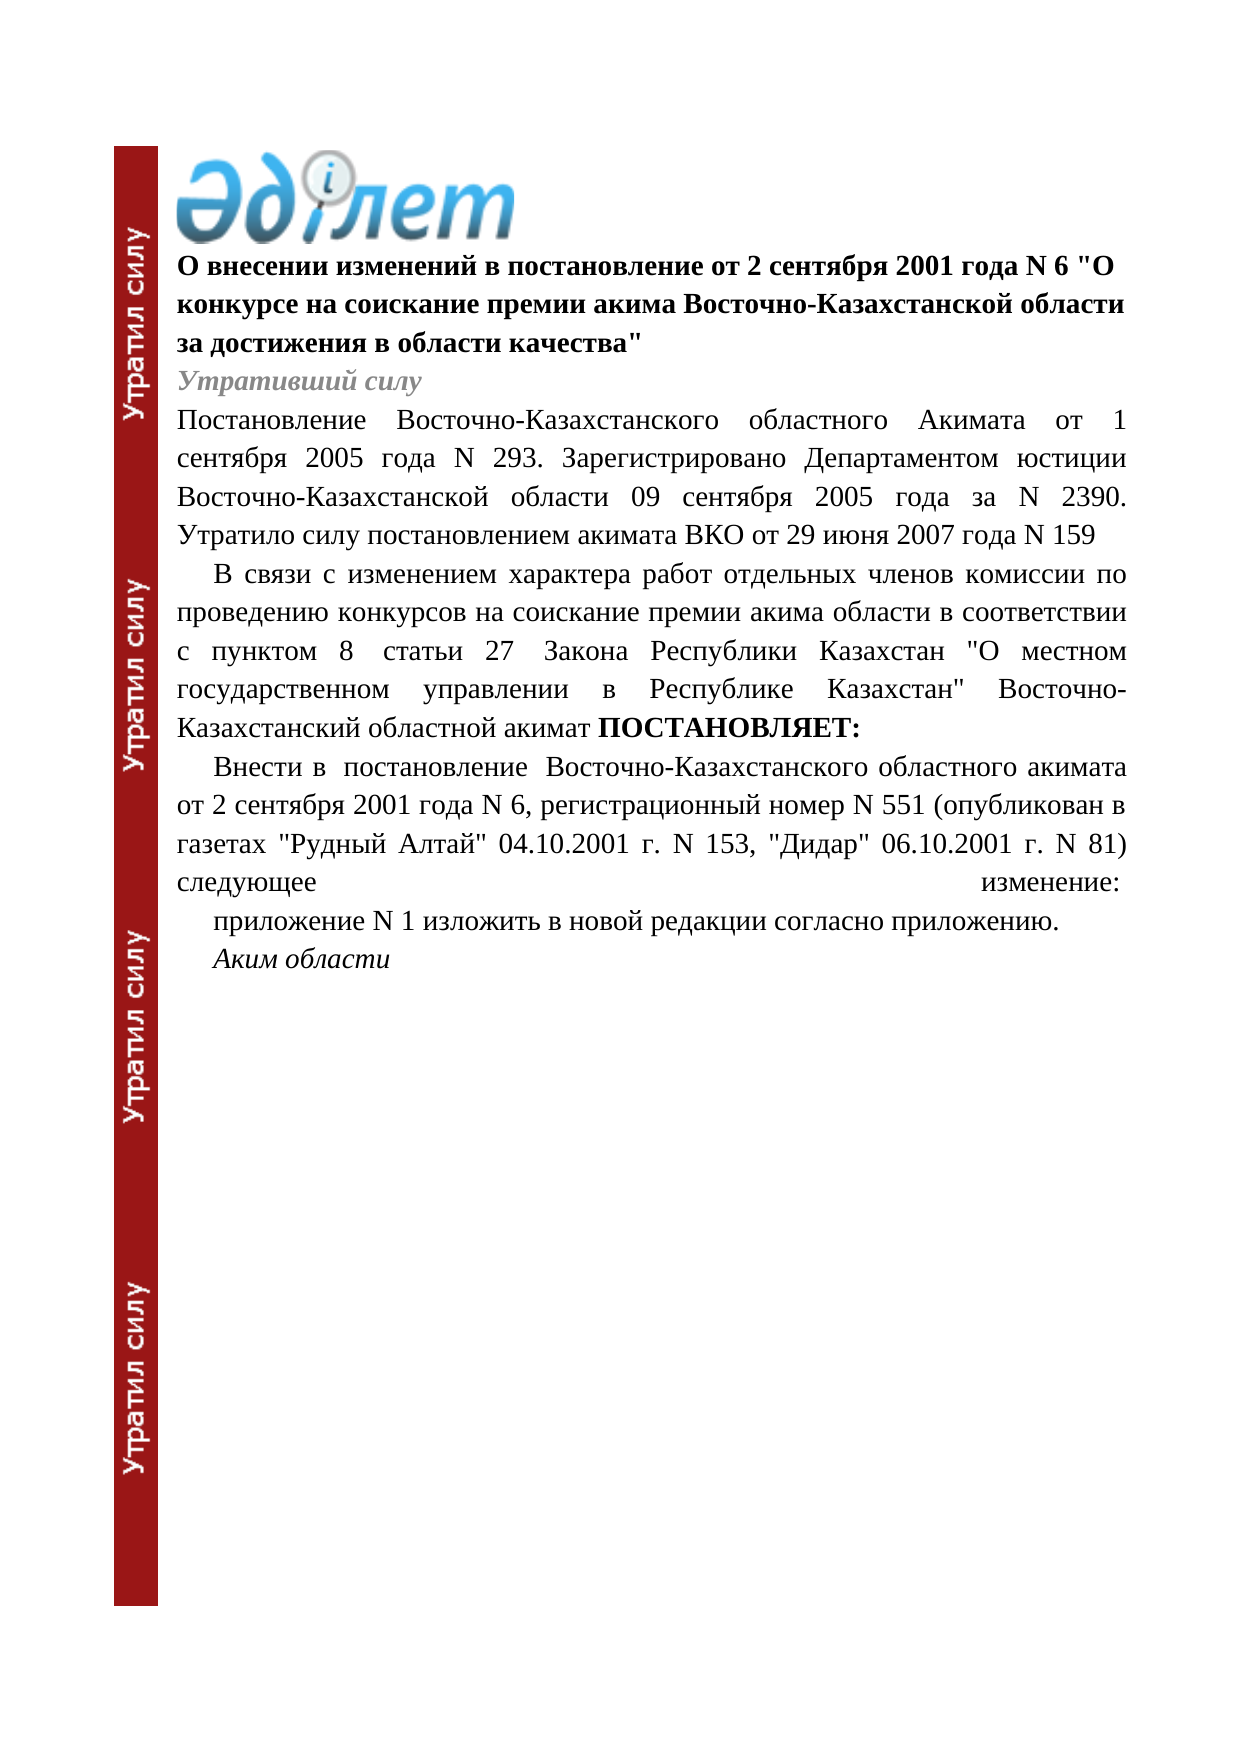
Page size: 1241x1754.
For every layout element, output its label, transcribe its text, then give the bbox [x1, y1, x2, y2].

picture [114, 936, 158, 941]
text О внесении изменений в постановление от 2 сентября 2001 года N 6 "О конкурсе на соискание премии акима Восточно-Казахстанской области за достижения в области качества" [112, 248, 1128, 358]
picture [114, 146, 158, 248]
text Внести в постановление Восточно-Казахстанского областного акимата от 2 сентября 2001 года N 6, регистрационный номер N 551 (опубликован в газетах "Рудный Алтай" 04.10.2001 г. N 153, "Дидар" 06.10.2001 г. N 81) следующее изменение: приложение N 1 изложить в новой редакции согласно приложению. [112, 749, 1128, 936]
text Постановление Восточно-Казахстанского областного Акимата от 1 сентября 2005 года N 293. Зарегистрировано Департаментом юстиции Восточно-Казахстанской области 09 сентября 2005 года за N 2390. Утратило силу постановлением акимата ВКО от 29 июня 2007 года N 159 [112, 402, 1128, 551]
picture [114, 975, 158, 1018]
picture [114, 358, 158, 363]
picture [114, 551, 158, 556]
picture [114, 397, 158, 402]
picture [114, 1592, 158, 1606]
picture [114, 744, 158, 749]
text Приложение к постановлению областного акимата от 1 сентября 2005 г. N 293 [112, 1018, 1128, 1592]
text В связи с изменением характера работ отдельных членов комиссии по проведению конкурсов на соискание премии акима области в соответствии с пунктом 8 статьи 27 Закона Республики Казахстан "О местном государственном управлении в Республике Казахстан" Восточно-Казахстанский областной акимат ПОСТАНОВЛЯЕТ: [112, 556, 1128, 744]
text Аким области [112, 941, 1128, 975]
picture [176, 150, 515, 244]
text Утративший силу [112, 363, 1128, 397]
